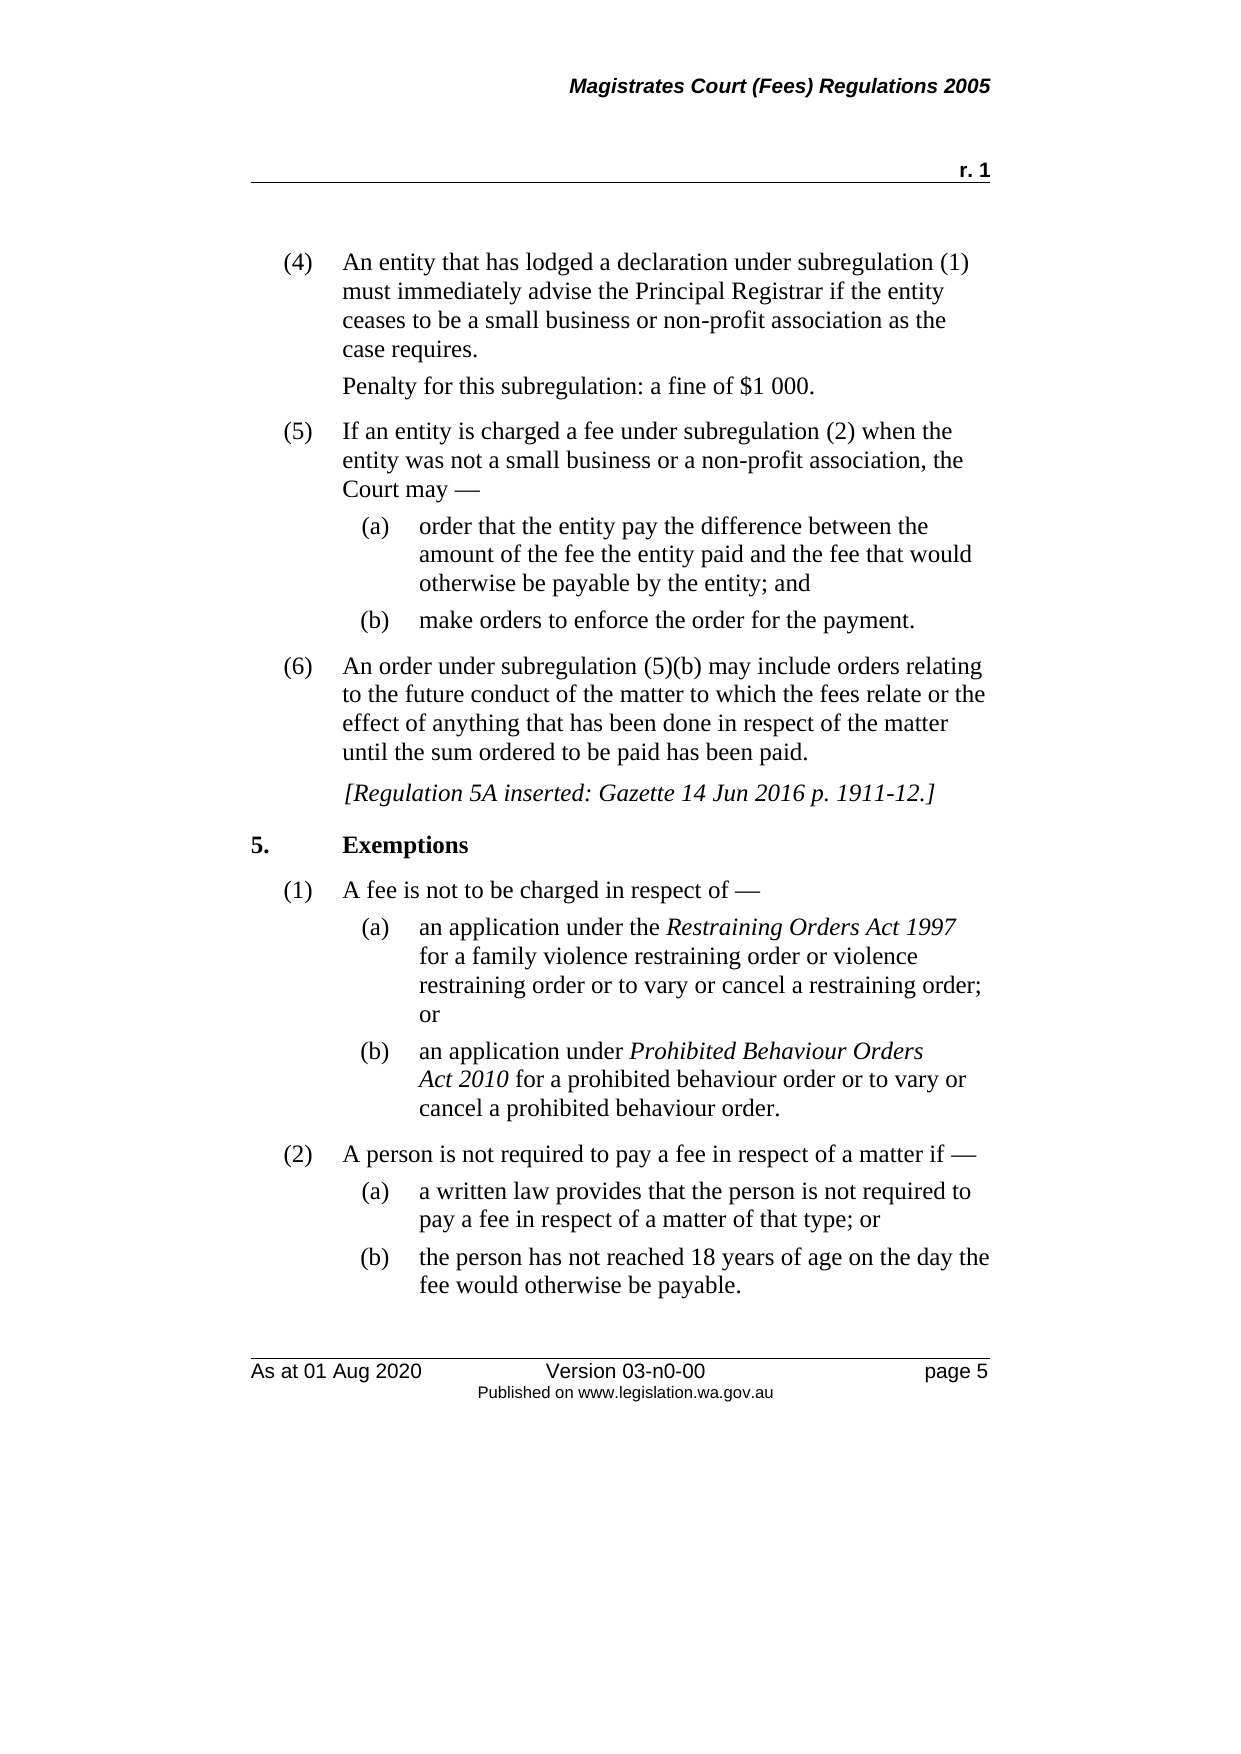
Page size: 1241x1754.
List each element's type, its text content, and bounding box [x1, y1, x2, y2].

text (b) make orders to enforce the order for the payment. [251, 605, 990, 634]
text (a) order that the entity pay the difference between the amount of the fee the entity paid and the fee that would otherwise be payable by the entity; and [251, 511, 990, 597]
text (4) An entity that has lodged a declaration under subregulation (1) must immediately advise the Principal Registrar if the entity ceases to be a small business or non-profit association as the case requires. [251, 247, 990, 362]
text (6) An order under subregulation (5)(b) may include orders relating to the future conduct of the matter to which the fees relate or the effect of anything that has been done in respect of the matter until the sum ordered to be paid has been paid. [251, 651, 990, 766]
text (1) A fee is not to be charged in respect of — [251, 875, 990, 904]
text (5) If an entity is charged a fee under subregulation (2) when the entity was not a small business or a non-profit association, the Court may — [251, 416, 990, 502]
subtitle 5. Exemptions [251, 830, 990, 859]
text (2) A person is not required to pay a fee in respect of a matter if — [251, 1139, 990, 1167]
text Penalty for this subregulation: a fine of $1 000. [251, 371, 990, 399]
text (b) the person has not reached 18 years of age on the day the fee would otherwise be payable. [251, 1242, 990, 1299]
text (b) an application under Prohibited Behaviour Orders Act 2010 for a prohibited behaviour order or to vary or cancel a prohibited behaviour order. [251, 1036, 990, 1122]
text (a) an application under the Restraining Orders Act 1997 for a family violence restraining order or violence restraining order or to vary or cancel a restraining order; or [251, 912, 990, 1027]
text [Regulation 5A inserted: Gazette 14 Jun 2016 p. 1911-12.] [251, 778, 990, 807]
text (a) a written law provides that the person is not required to pay a fee in respect of a matter of that type; or [251, 1176, 990, 1233]
